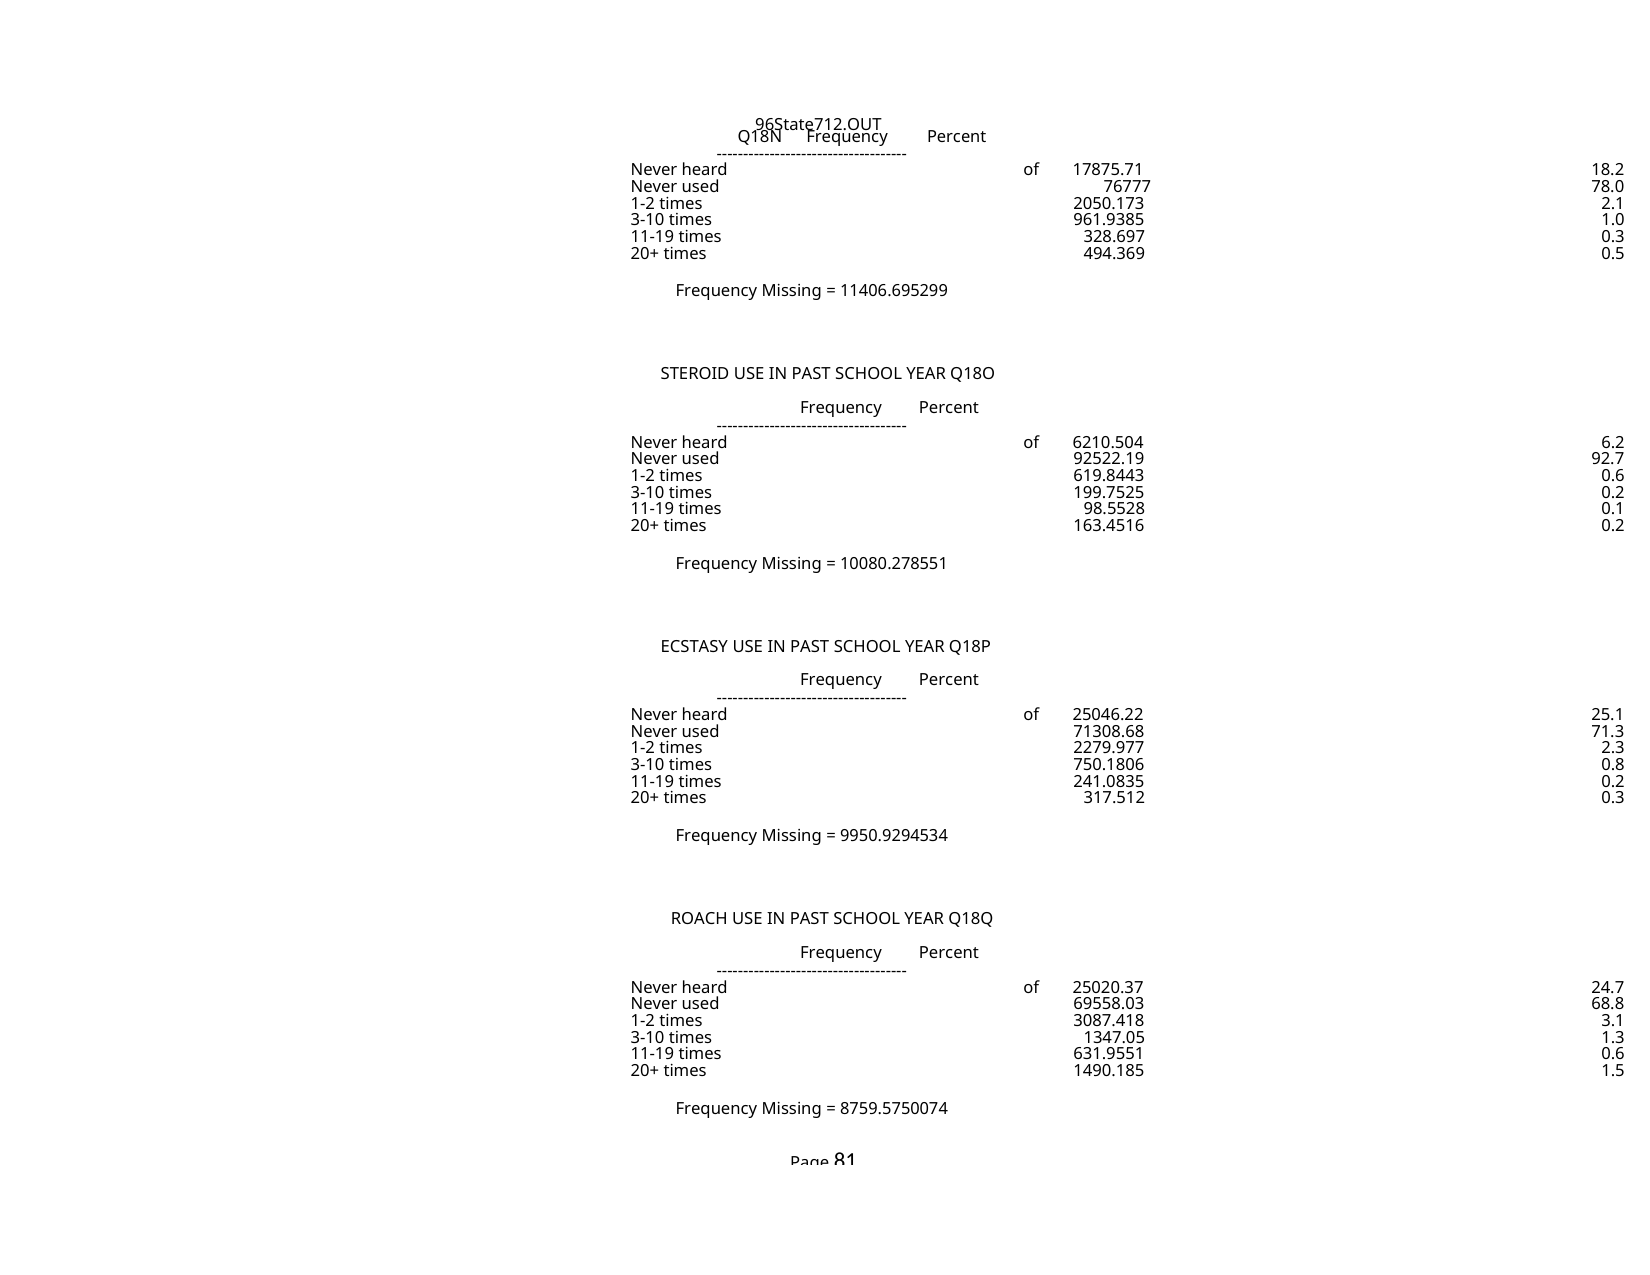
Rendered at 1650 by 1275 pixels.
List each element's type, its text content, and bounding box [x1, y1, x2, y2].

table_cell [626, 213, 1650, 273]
text Frequency Missing = 8759.5750074 [647, 1096, 976, 1119]
text Frequency Missing = 9950.9294534 [647, 824, 976, 847]
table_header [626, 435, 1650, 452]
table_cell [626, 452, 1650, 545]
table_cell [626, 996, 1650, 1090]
text ECSTASY USE IN PAST SCHOOL YEAR Q18P Frequency Percent [660, 624, 995, 691]
text ------------------------------------ [627, 418, 996, 435]
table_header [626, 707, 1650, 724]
text ------------------------------------ [627, 146, 996, 162]
text Frequency Missing = 10080.278551 [647, 551, 976, 574]
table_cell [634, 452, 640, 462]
text Frequency Missing = 11406.695299 [647, 279, 976, 302]
text ------------------------------------ [627, 691, 996, 707]
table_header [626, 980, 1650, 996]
text STEROID USE IN PAST SCHOOL YEAR Q18O Frequency Percent [660, 352, 995, 418]
text Q18N Frequency Percent [727, 129, 996, 146]
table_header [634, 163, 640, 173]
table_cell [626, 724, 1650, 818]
text ------------------------------------ [627, 963, 996, 980]
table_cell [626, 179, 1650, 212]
text ROACH USE IN PAST SCHOOL YEAR Q18Q Frequency Percent [671, 896, 995, 963]
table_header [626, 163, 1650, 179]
